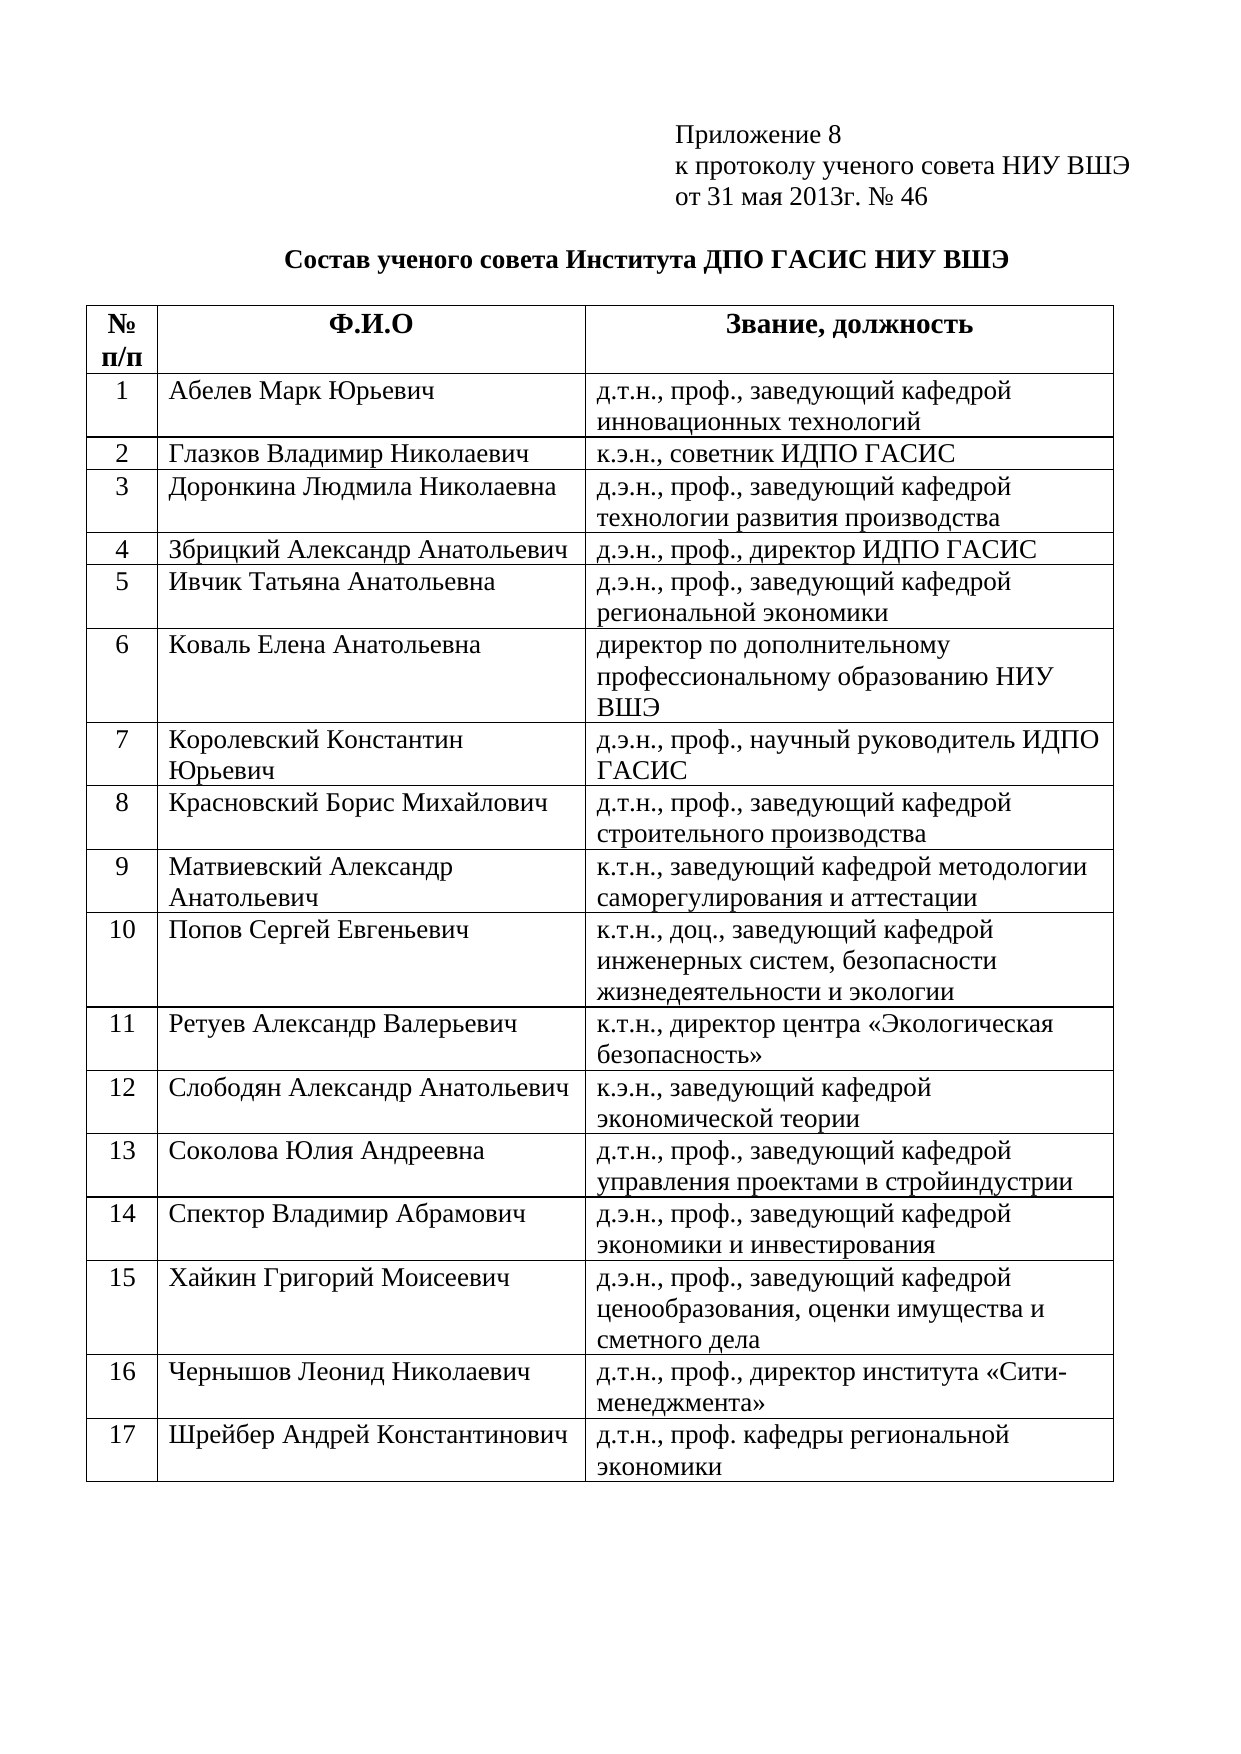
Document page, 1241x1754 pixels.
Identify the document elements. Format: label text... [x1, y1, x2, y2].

table_cell к.э.н., советник ИДПО ГАСИС [586, 438, 1113, 469]
table_cell 4 [87, 533, 157, 564]
table_cell 3 [87, 470, 157, 532]
table_cell Королевский Константин Юрьевич [158, 723, 585, 785]
table_cell Хайкин Григорий Моисеевич [158, 1261, 585, 1354]
table_cell 2 [87, 438, 157, 469]
table_cell Ретуев Александр Валерьевич [158, 1008, 585, 1070]
table_cell к.т.н., доц., заведующий кафедрой инженерных систем, безопасности жизнедеятельности и экологии [586, 913, 1113, 1006]
table_cell к.т.н., заведующий кафедрой методологии саморегулирования и аттестации [586, 850, 1113, 912]
table_cell 12 [87, 1071, 157, 1133]
text Состав ученого совета Института ДПО ГАСИС НИУ ВШЭ [131, 243, 1162, 274]
table_cell Попов Сергей Евгеньевич [158, 913, 585, 1006]
table_cell 14 [87, 1198, 157, 1260]
table_cell 6 [87, 629, 157, 722]
table_cell Доронкина Людмила Николаевна [158, 470, 585, 532]
table_cell 13 [87, 1134, 157, 1196]
table_cell Слободян Александр Анатольевич [158, 1071, 585, 1133]
table_cell д.э.н., проф., заведующий кафедрой региональной экономики [586, 565, 1113, 627]
subtitle к протоколу ученого совета НИУ ВШЭ [675, 149, 1160, 180]
table_cell д.э.н., проф., заведующий кафедрой экономики и инвестирования [586, 1198, 1113, 1260]
table_cell д.э.н., проф., заведующий кафедрой ценообразования, оценки имущества и сметного дела [586, 1261, 1113, 1354]
table_cell 15 [87, 1261, 157, 1354]
text Приложение 8 [601, 118, 1162, 149]
table_header Звание, должность [586, 306, 1113, 373]
table_cell Красновский Борис Михайлович [158, 786, 585, 849]
table_cell 5 [87, 565, 157, 627]
table_cell Абелев Марк Юрьевич [158, 374, 585, 436]
table_cell 1 [87, 374, 157, 436]
table_cell Спектор Владимир Абрамович [158, 1198, 585, 1260]
table_cell 7 [87, 723, 157, 785]
table_cell Соколова Юлия Андреевна [158, 1134, 585, 1196]
table_cell д.т.н., проф., заведующий кафедрой управления проектами в стройиндустрии [586, 1134, 1113, 1196]
table_cell Глазков Владимир Николаевич [158, 438, 585, 469]
table_cell директор по дополнительному профессиональному образованию НИУ ВШЭ [586, 629, 1113, 722]
table_cell Шрейбер Андрей Константинович [158, 1419, 585, 1481]
subtitle от 31 мая 2013г. № 46 [675, 180, 1160, 212]
table_cell Коваль Елена Анатольевна [158, 629, 585, 722]
table_cell 16 [87, 1355, 157, 1418]
table_cell 9 [87, 850, 157, 912]
table_cell 10 [87, 913, 157, 1006]
table_cell д.э.н., проф., директор ИДПО ГАСИС [586, 533, 1113, 564]
table_cell Матвиевский Александр Анатольевич [158, 850, 585, 912]
table_cell Ивчик Татьяна Анатольевна [158, 565, 585, 627]
table_cell 8 [87, 786, 157, 849]
table_cell д.т.н., проф., заведующий кафедрой строительного производства [586, 786, 1113, 849]
table_cell д.т.н., проф., директор института «Сити-менеджмента» [586, 1355, 1113, 1418]
table_cell д.т.н., проф., заведующий кафедрой инновационных технологий [586, 374, 1113, 436]
table_cell 17 [87, 1419, 157, 1481]
table_header Ф.И.О [158, 306, 585, 373]
table_header № п/п [87, 306, 157, 373]
table_cell Збрицкий Александр Анатольевич [158, 533, 585, 564]
table_cell д.э.н., проф., заведующий кафедрой технологии развития производства [586, 470, 1113, 532]
table_cell к.э.н., заведующий кафедрой экономической теории [586, 1071, 1113, 1133]
table_cell к.т.н., директор центра «Экологическая безопасность» [586, 1008, 1113, 1070]
table_cell Чернышов Леонид Николаевич [158, 1355, 585, 1418]
table_cell 11 [87, 1008, 157, 1070]
table_cell д.э.н., проф., научный руководитель ИДПО ГАСИС [586, 723, 1113, 785]
table_cell д.т.н., проф. кафедры региональной экономики [586, 1419, 1113, 1481]
